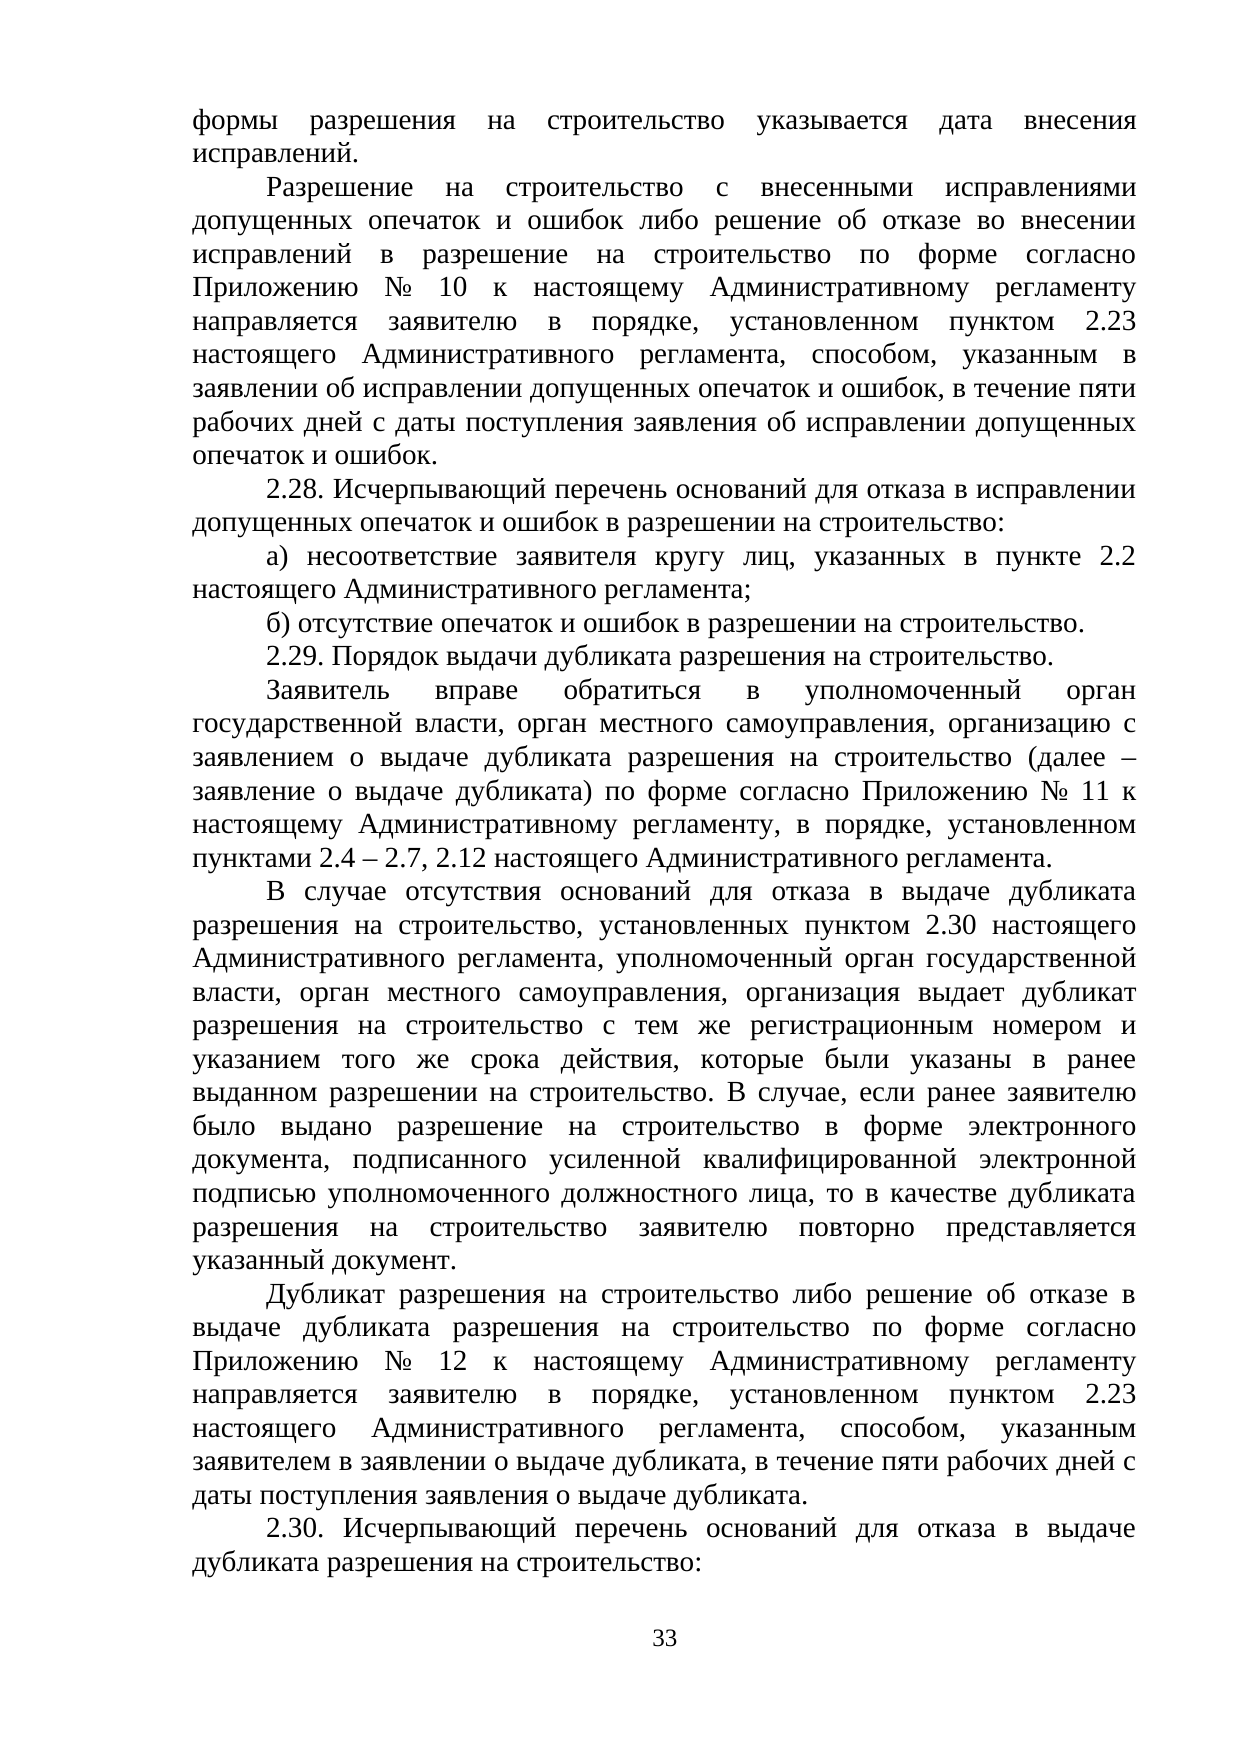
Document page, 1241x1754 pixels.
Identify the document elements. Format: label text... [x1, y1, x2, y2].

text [192, 102, 1137, 169]
text Разрешение на строительство с внесенными исправлениями допущенных опечаток и ошибок либо решение об отказе во внесении исправлений в разрешение на строительство по форме согласно Приложению № 10 к настоящему Административному регламенту направляется заявителю в порядке, установленном пунктом 2.23 настоящего Административного регламента, способом, указанным в заявлении об исправлении допущенных опечаток и ошибок, в течение пяти рабочих дней с даты поступления заявления об исправлении допущенных опечаток и ошибок. [192, 169, 1137, 471]
text 2.29. Порядок выдачи дубликата разрешения на строительство. [192, 638, 1137, 672]
text В случае отсутствия оснований для отказа в выдаче дубликата разрешения на строительство, установленных пунктом 2.30 настоящего Административного регламента, уполномоченный орган государственной власти, орган местного самоуправления, организация выдает дубликат разрешения на строительство с тем же регистрационным номером и указанием того же срока действия, которые были указаны в ранее выданном разрешении на строительство. В случае, если ранее заявителю было выдано разрешение на строительство в форме электронного документа, подписанного усиленной квалифицированной электронной подписью уполномоченного должностного лица, то в качестве дубликата разрешения на строительство заявителю повторно представляется указанный документ. [192, 873, 1137, 1276]
text 2.30. Исчерпывающий перечень оснований для отказа в выдаче дубликата разрешения на строительство: [192, 1511, 1137, 1578]
text Заявитель вправе обратиться в уполномоченный орган государственной власти, орган местного самоуправления, организацию с заявлением о выдаче дубликата разрешения на строительство (далее – заявление о выдаче дубликата) по форме согласно Приложению № 11 к настоящему Административному регламенту, в порядке, установленном пунктами 2.4 – 2.7, 2.12 настоящего Административного регламента. [192, 672, 1137, 873]
text Дубликат разрешения на строительство либо решение об отказе в выдаче дубликата разрешения на строительство по форме согласно Приложению № 12 к настоящему Административному регламенту направляется заявителю в порядке, установленном пунктом 2.23 настоящего Административного регламента, способом, указанным заявителем в заявлении о выдаче дубликата, в течение пяти рабочих дней с даты поступления заявления о выдаче дубликата. [192, 1276, 1137, 1511]
text б) отсутствие опечаток и ошибок в разрешении на строительство. [192, 605, 1137, 638]
text 2.28. Исчерпывающий перечень оснований для отказа в исправлении допущенных опечаток и ошибок в разрешении на строительство: [192, 471, 1137, 538]
text а) несоответствие заявителя кругу лиц, указанных в пункте 2.2 настоящего Административного регламента; [192, 538, 1137, 605]
